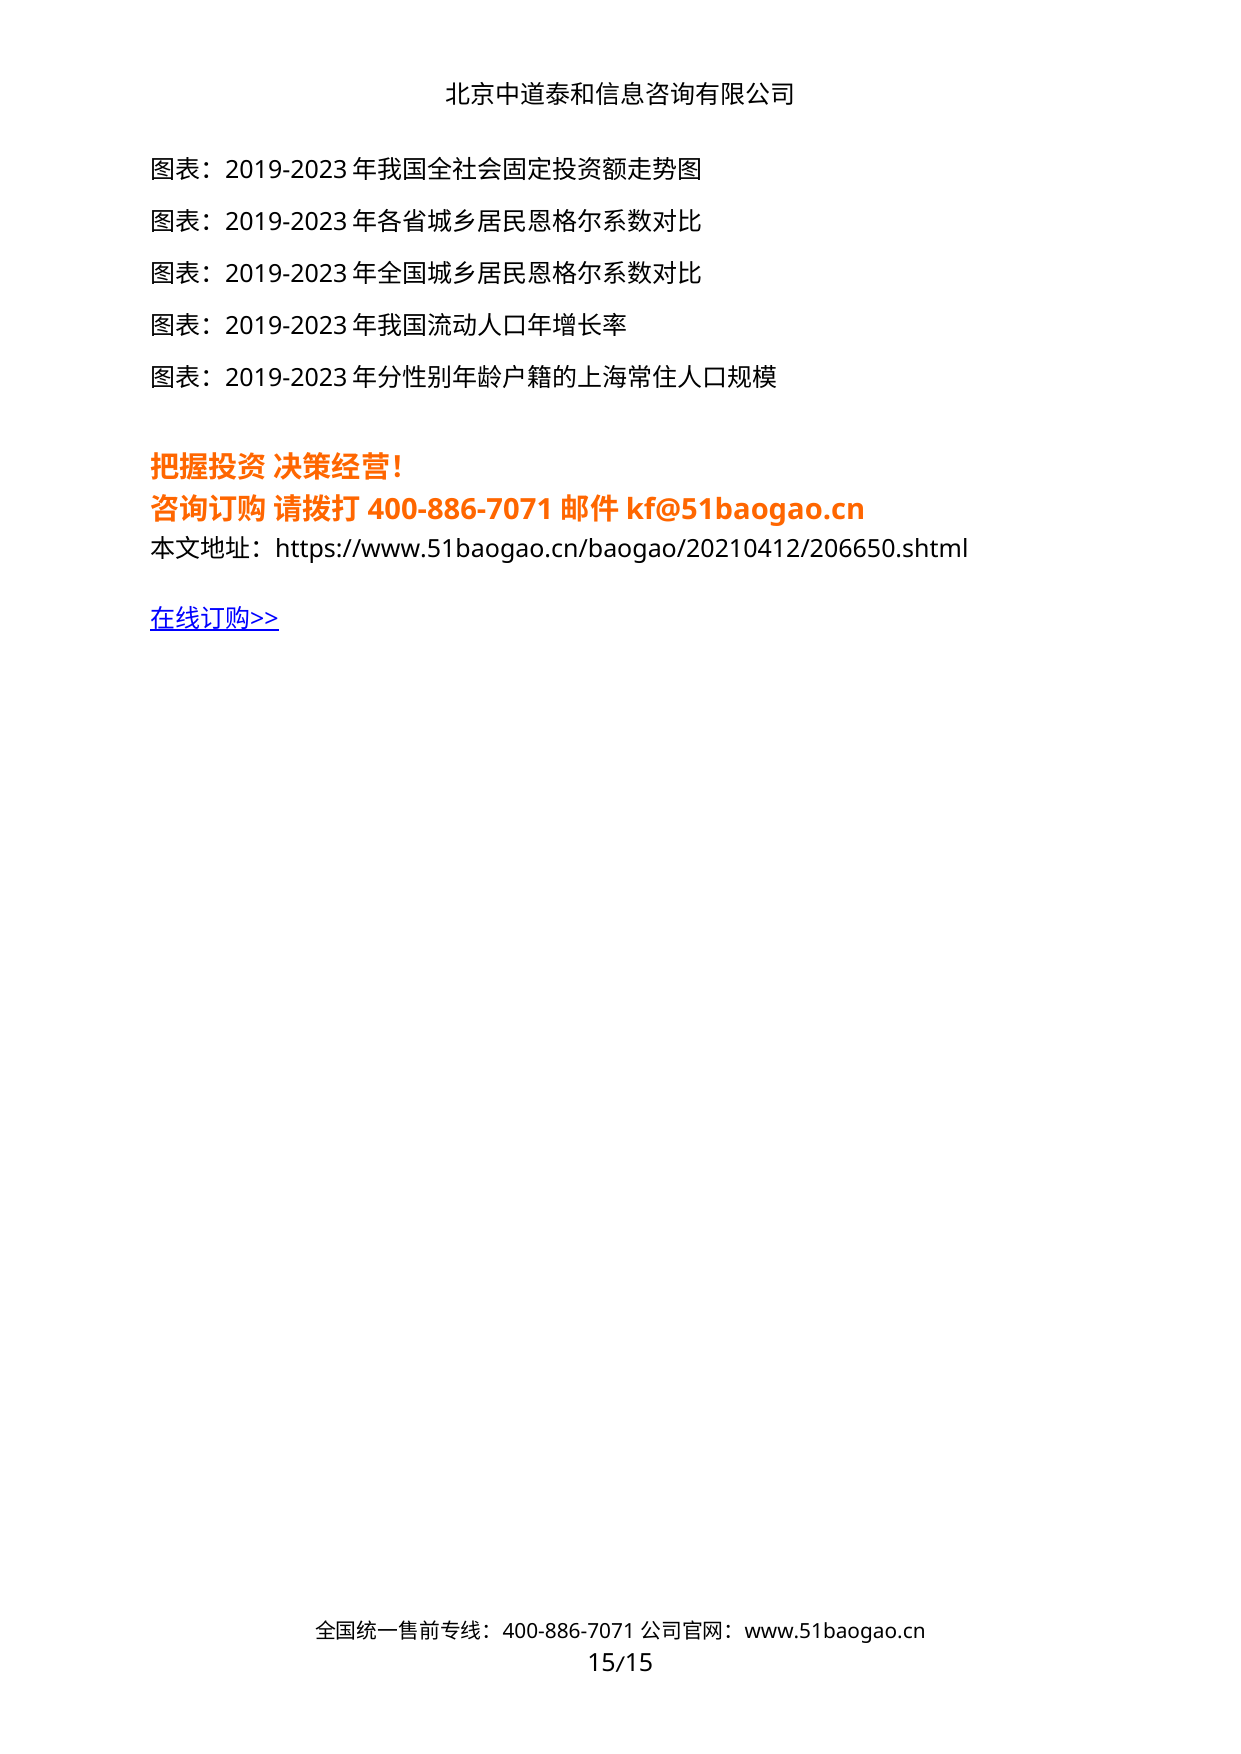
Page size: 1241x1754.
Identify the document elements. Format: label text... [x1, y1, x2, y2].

text 图表：2019-2023年全国城乡居民恩格尔系数对比 [150, 254, 1090, 290]
text 图表：2019-2023年我国流动人口年增长率 [150, 306, 1090, 342]
text 在线订购>> [150, 564, 1090, 635]
text 图表：2019-2023年各省城乡居民恩格尔系数对比 [150, 202, 1090, 238]
text 图表：2019-2023年我国全社会固定投资额走势图 [150, 150, 1090, 186]
text 图表：2019-2023年分性别年龄户籍的上海常住人口规模 [150, 357, 1090, 394]
text 把握投资 决策经营！咨询订购 请拨打 400-886-7071 邮件 kf@51baogao.cn本文地址：https://www.51baogao.cn/baogao/20210412/206650.shtml [150, 409, 1090, 564]
